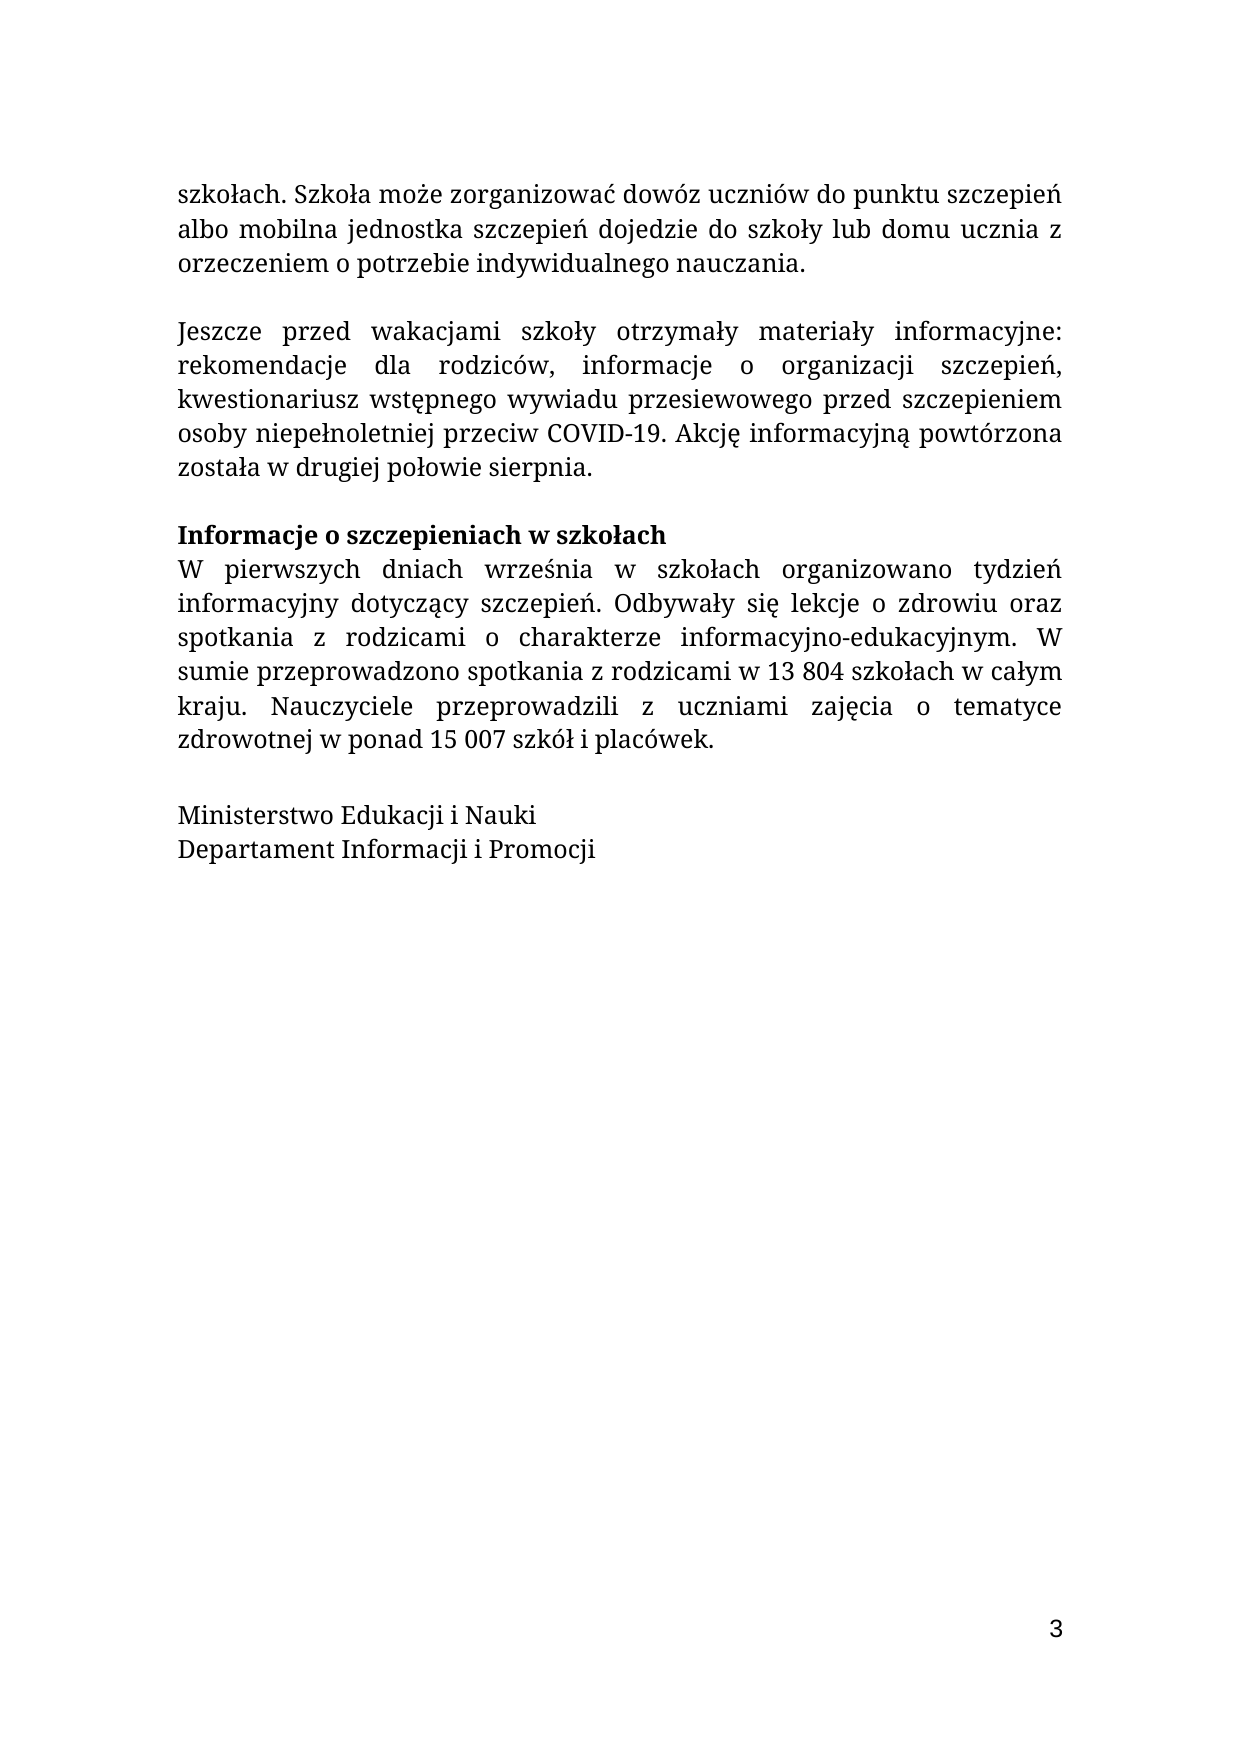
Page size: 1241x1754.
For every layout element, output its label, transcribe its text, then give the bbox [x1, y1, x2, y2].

text Informacje o szczepieniach w szkołach [177, 518, 1063, 552]
text Jeszcze przed wakacjami szkoły otrzymały materiały informacyjne: rekomendacje dla rodziców, informacje o organizacji szczepień, kwestionariusz wstępnego wywiadu przesiewowego przed szczepieniem osoby niepełnoletniej przeciw COVID-19. Akcję informacyjną powtórzona została w drugiej połowie sierpnia. [177, 313, 1063, 484]
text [177, 177, 1063, 279]
text W pierwszych dniach września w szkołach organizowano tydzień informacyjny dotyczący szczepień. Odbywały się lekcje o zdrowiu oraz spotkania z rodzicami o charakterze informacyjno-edukacyjnym. W sumie przeprowadzono spotkania z rodzicami w 13 804 szkołach w całym kraju. Nauczyciele przeprowadzili z uczniami zajęcia o tematyce zdrowotnej w ponad 15 007 szkół i placówek. [177, 552, 1063, 756]
text Ministerstwo Edukacji i Nauki Departament Informacji i Promocji [177, 797, 1051, 900]
